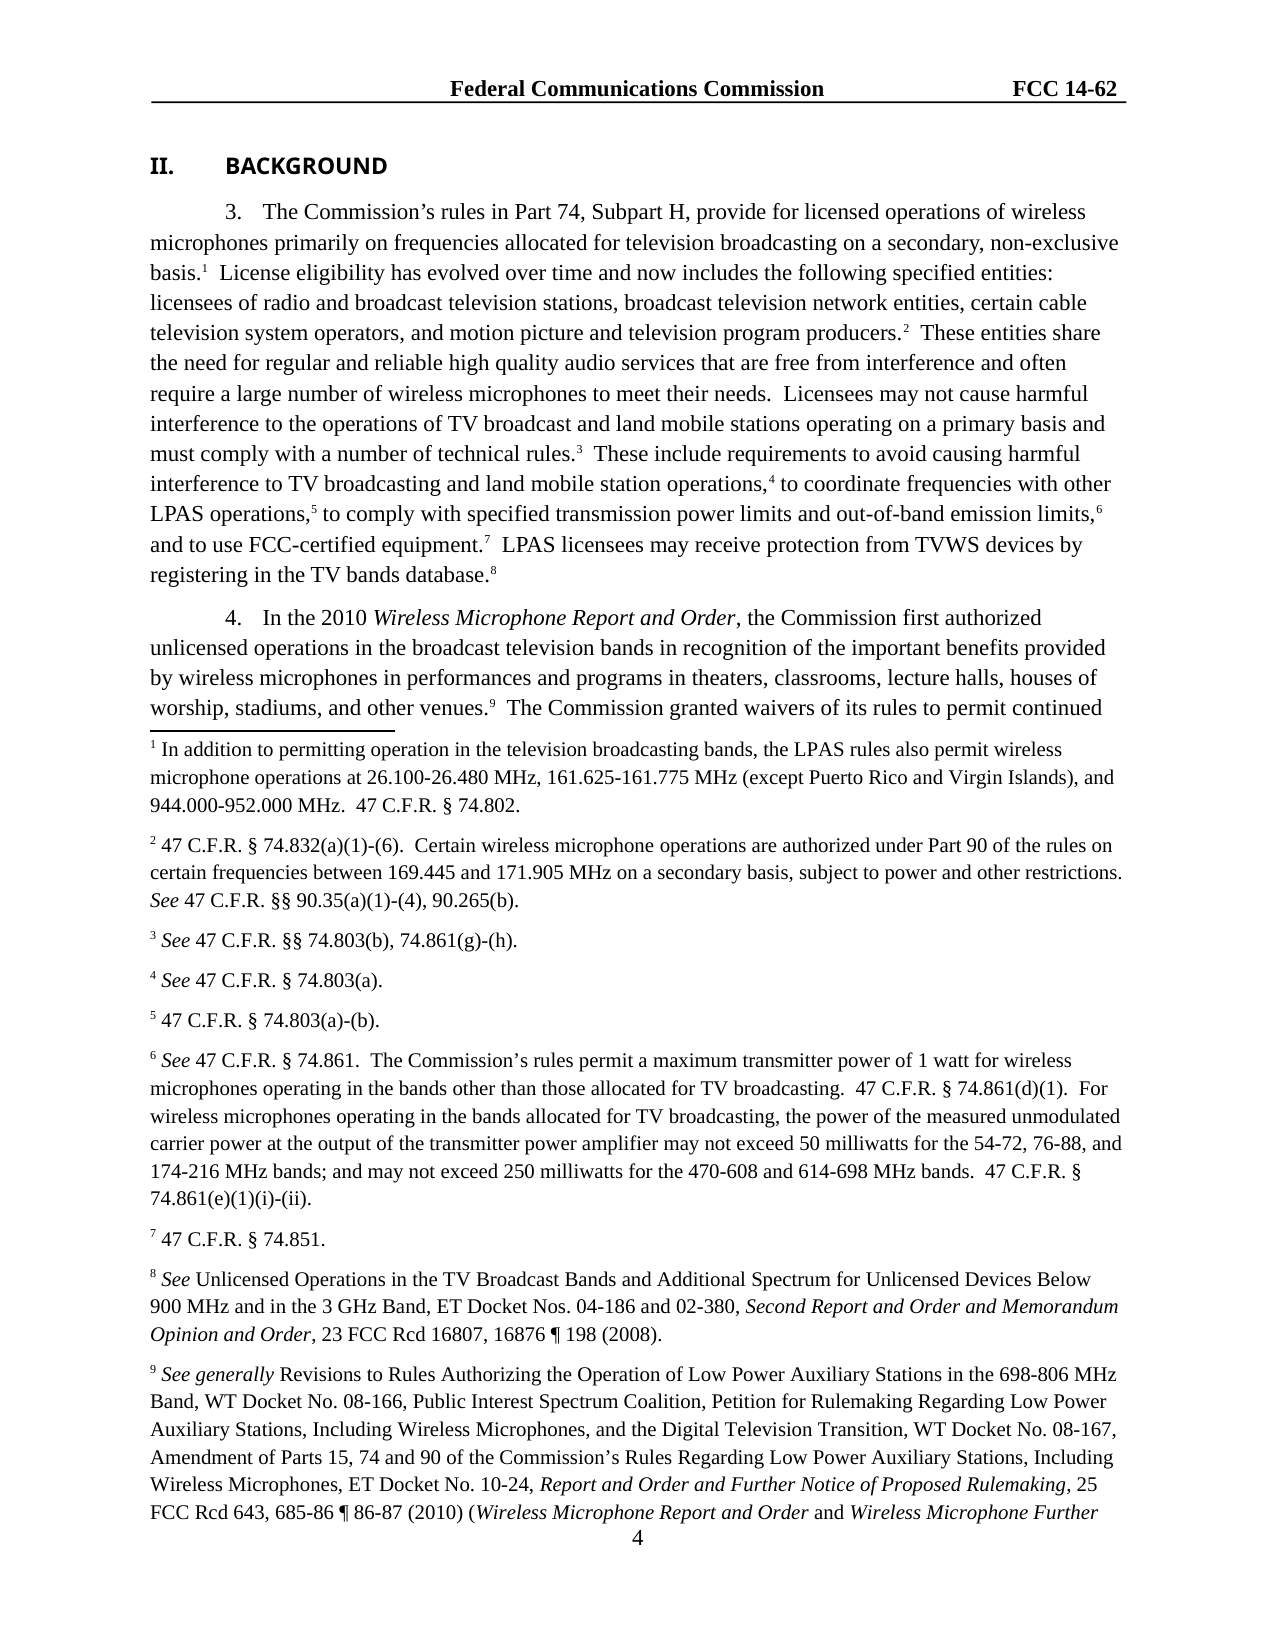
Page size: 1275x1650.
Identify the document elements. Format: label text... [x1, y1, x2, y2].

text In the 2010 Wireless Microphone Report and Order, the Commission first authorized unlicensed operations in the broadcast television bands in recognition of the important benefits provided by wireless microphones in performances and programs in theaters, classrooms, lecture halls, houses of worship, stadiums, and other venues. The Commission granted waivers of its rules to permit continued operations of wireless microphones on an unlicensed basis under Part 15 in the core television bands, generally at a power of up to 50 milliwatts. These temporary waivers have been in effect pending further action in this docket. [150, 604, 1125, 721]
text The Commission’s rules in Part 74, Subpart H, provide for licensed operations of wireless microphones primarily on frequencies allocated for television broadcasting on a secondary, non-exclusive basis. License eligibility has evolved over time and now includes the following specified entities: licensees of radio and broadcast television stations, broadcast television network entities, certain cable television system operators, and motion picture and television program producers. These entities share the need for regular and reliable high quality audio services that are free from interference and often require a large number of wireless microphones to meet their needs. Licensees may not cause harmful interference to the operations of TV broadcast and land mobile stations operating on a primary basis and must comply with a number of technical rules. These include requirements to avoid causing harmful interference to TV broadcasting and land mobile station operations, to coordinate frequencies with other LPAS operations, to comply with specified transmission power limits and out-of-band emission limits, and to use FCC-certified equipment. LPAS licensees may receive protection from TVWS devices by registering in the TV bands database. [150, 198, 1125, 587]
subtitle background [150, 150, 1125, 181]
